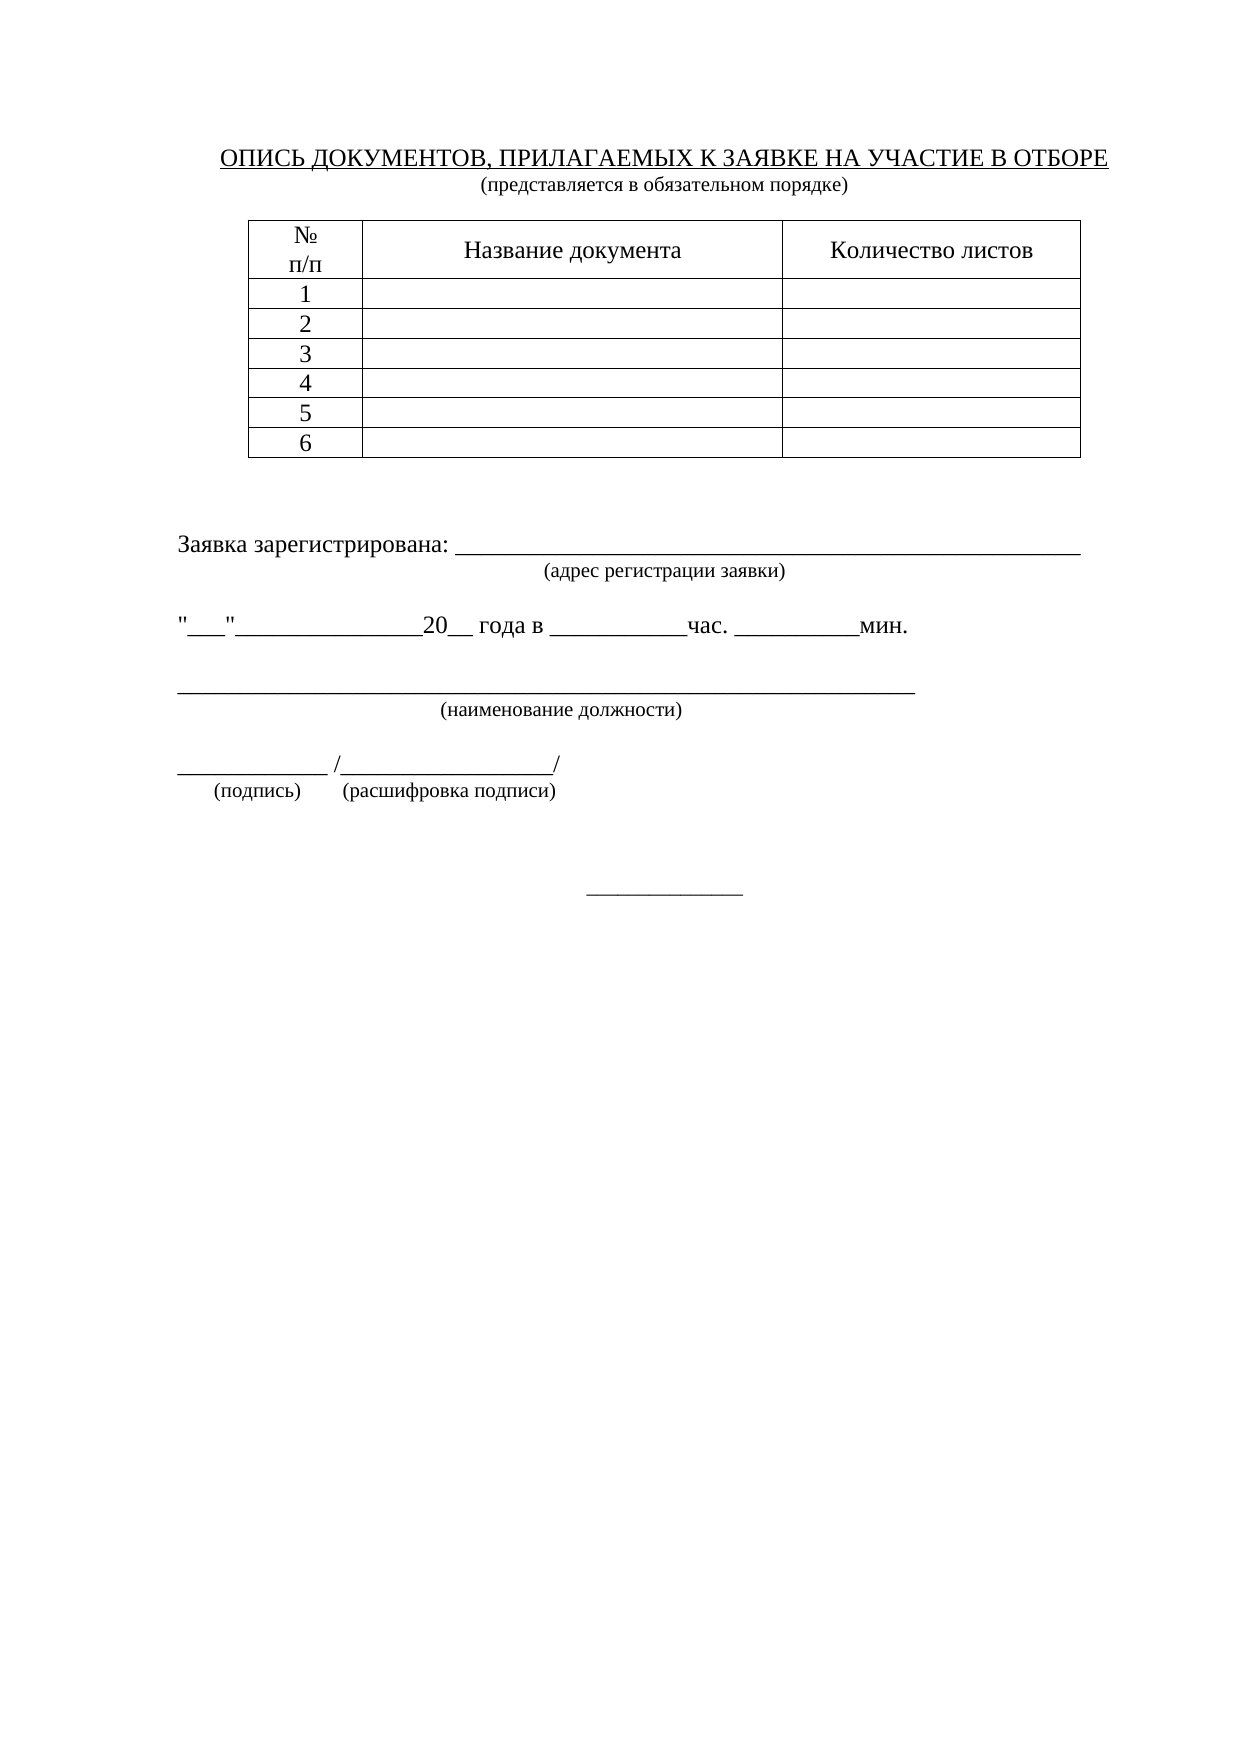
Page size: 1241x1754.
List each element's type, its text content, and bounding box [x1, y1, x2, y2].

text (наименование должности) [325, 697, 1152, 721]
text ОПИСЬ ДОКУМЕНТОВ, ПРИЛАГАЕМЫХ К ЗАЯВКЕ НА УЧАСТИЕ В ОТБОРЕ (представляется в обязательном порядке) [177, 143, 1152, 196]
table_cell [783, 339, 1080, 367]
table_cell [363, 428, 782, 457]
text _______________ [177, 874, 1152, 898]
table_cell 1 [249, 279, 362, 308]
table_cell 2 [249, 309, 362, 338]
table_cell 3 [249, 339, 362, 367]
table_cell [783, 428, 1080, 457]
text "___"_______________20__ года в ___________час. __________мин. [177, 610, 1152, 639]
table_cell [363, 369, 782, 397]
table_cell [783, 309, 1080, 338]
table_cell [783, 369, 1080, 397]
table_cell [363, 279, 782, 308]
table_cell [363, 398, 782, 427]
table_header № п/п [249, 221, 362, 278]
table_cell 5 [249, 398, 362, 427]
table_cell [363, 339, 782, 367]
text ___________________________________________________________ [177, 668, 1152, 697]
text (адрес регистрации заявки) [177, 558, 1152, 582]
table_header Количество листов [783, 221, 1080, 278]
table_cell [363, 309, 782, 338]
text (подпись) (расшифровка подписи) [177, 778, 1152, 802]
table_cell [783, 279, 1080, 308]
text ____________ /_________________/ [177, 749, 1152, 778]
table_cell 4 [249, 369, 362, 397]
text Заявка зарегистрирована: __________________________________________________ [177, 529, 1152, 558]
table_cell 6 [249, 428, 362, 457]
table_header Название документа [363, 221, 782, 278]
table_cell [783, 398, 1080, 427]
